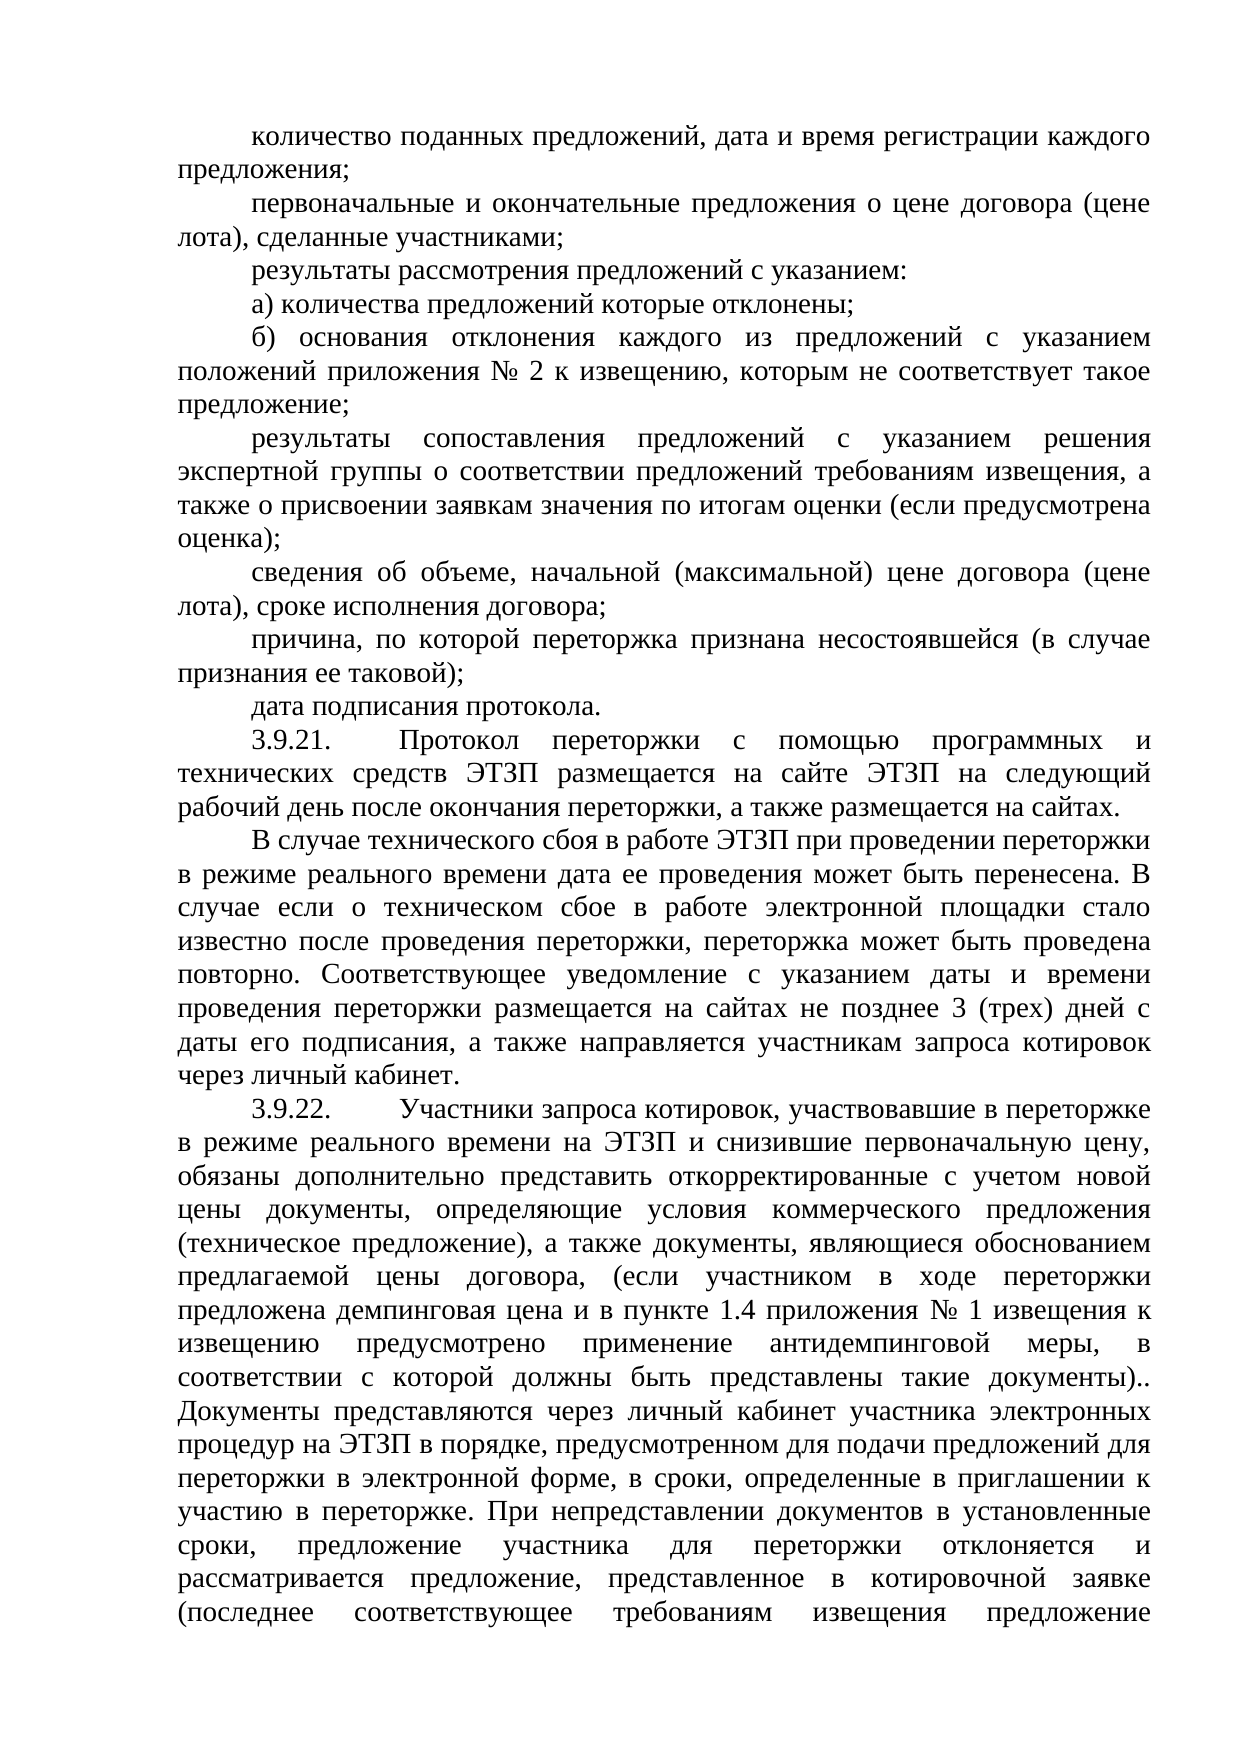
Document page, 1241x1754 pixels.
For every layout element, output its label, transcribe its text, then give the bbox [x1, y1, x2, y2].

list результаты рассмотрения предложений с указанием: [177, 252, 1152, 286]
list сведения об объеме, начальной (максимальной) цене договора (цене лота), сроке исполнения договора; [177, 554, 1152, 621]
list дата подписания протокола. [251, 688, 1152, 722]
list причина, по которой переторжка признана несостоявшейся (в случае признания ее таковой); [177, 621, 1152, 688]
list количество поданных предложений, дата и время регистрации каждого предложения; [177, 118, 1152, 185]
list первоначальные и окончательные предложения о цене договора (цене лота), сделанные участниками; [177, 185, 1152, 252]
list б) основания отклонения каждого из предложений с указанием положений приложения № 2 к извещению, которым не соответствует такое предложение; [177, 319, 1152, 420]
list а) количества предложений которые отклонены; [177, 286, 1152, 319]
list Протокол переторжки с помощью программных и технических средств ЭТЗП размещается на сайте ЭТЗП на следующий рабочий день после окончания переторжки, а также размещается на сайтах. [177, 722, 1152, 822]
list результаты сопоставления предложений с указанием решения экспертной группы о соответствии предложений требованиям извещения, а также о присвоении заявкам значения по итогам оценки (если предусмотрена оценка); [177, 420, 1152, 554]
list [177, 1091, 1152, 1627]
list В случае технического сбоя в работе ЭТЗП при проведении переторжки в режиме реального времени дата ее проведения может быть перенесена. В случае если о техническом сбое в работе электронной площадки стало известно после проведения переторжки, переторжка может быть проведена повторно. Соответствующее уведомление с указанием даты и времени проведения переторжки размещается на сайтах не позднее 3 (трех) дней с даты его подписания, а также направляется участникам запроса котировок через личный кабинет. [177, 822, 1152, 1091]
